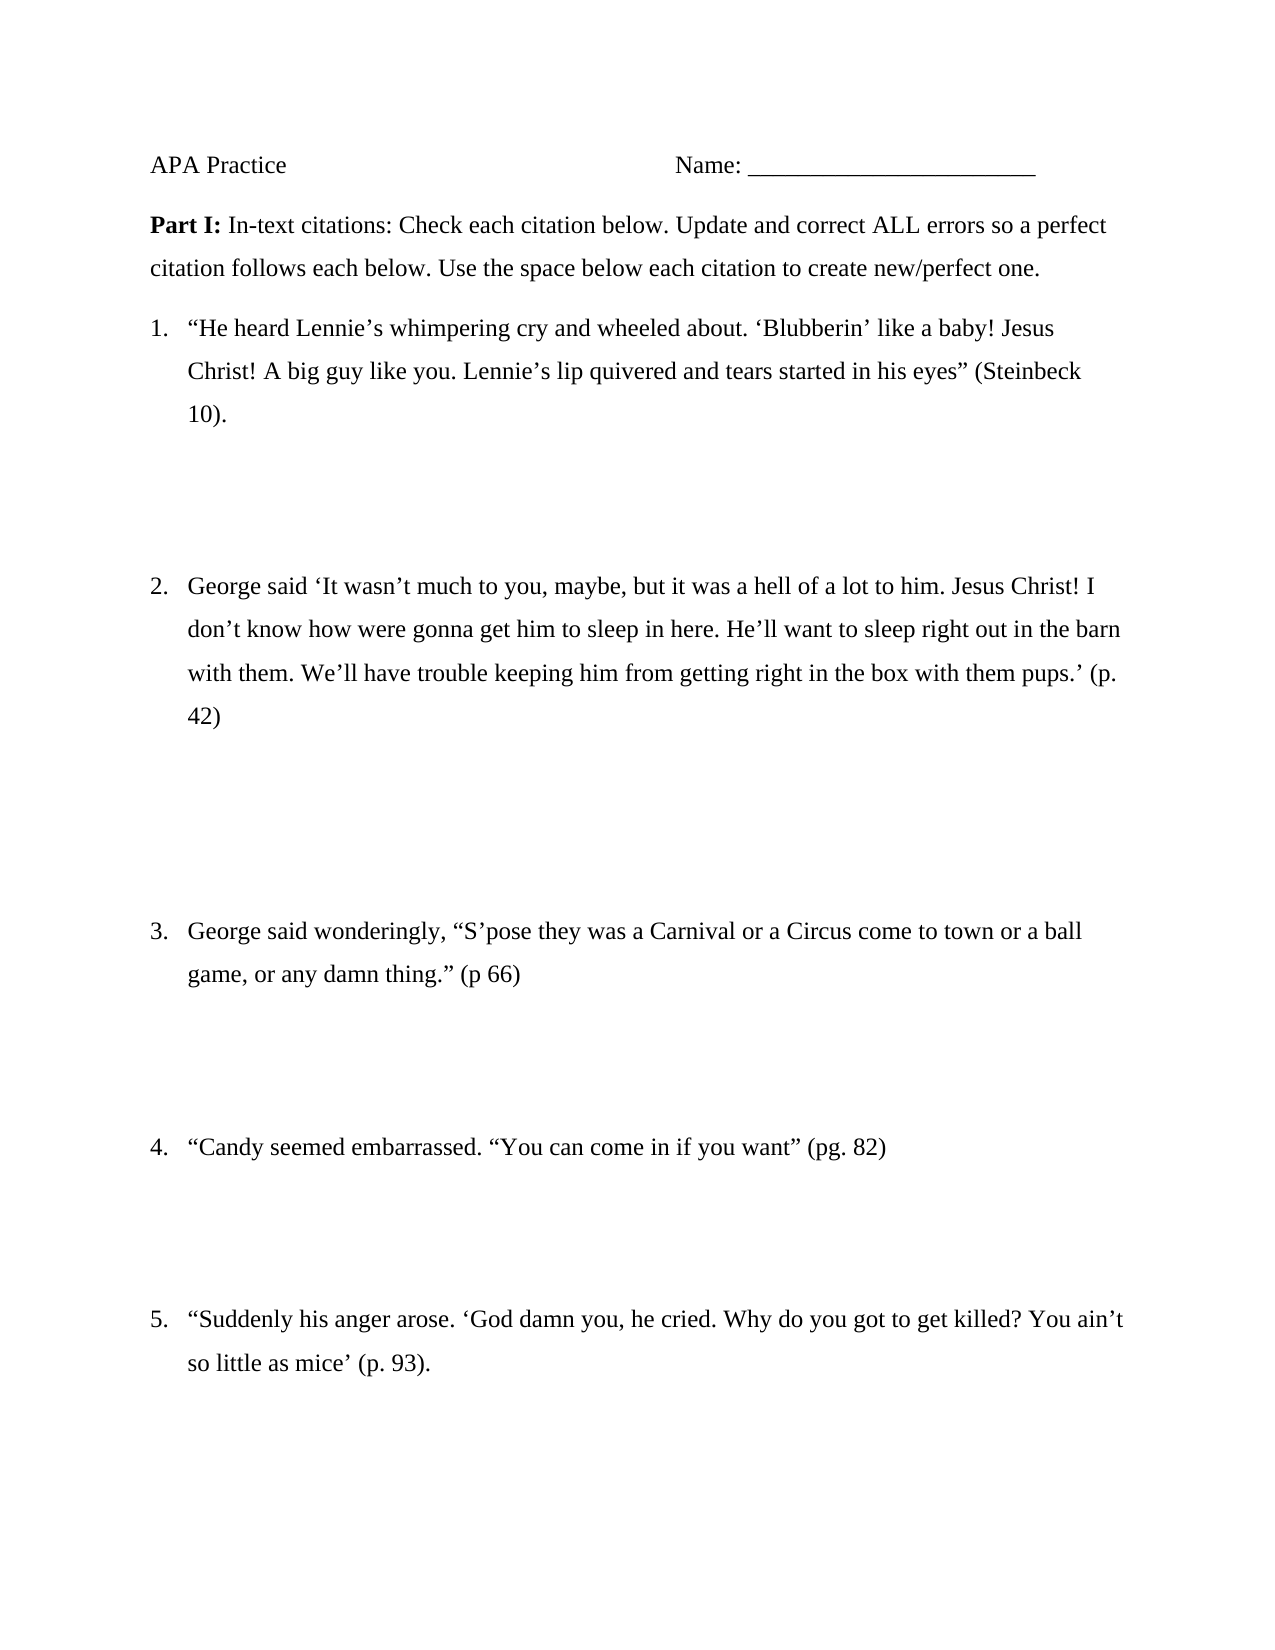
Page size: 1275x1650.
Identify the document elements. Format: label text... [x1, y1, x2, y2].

list George said wonderingly, “S’pose they was a Carnival or a Circus come to town or a ball game, or any damn thing.” (p 66) [150, 916, 1125, 988]
text APA Practice Name: _______________________ [150, 150, 1125, 179]
list “Candy seemed embarrassed. “You can come in if you want” (pg. 82) [150, 1132, 1125, 1161]
list “He heard Lennie’s whimpering cry and wheeled about. ‘Blubberin’ like a baby! Jesus Christ! A big guy like you. Lennie’s lip quivered and tears started in his eyes” (Steinbeck 10). [150, 313, 1125, 428]
list George said ‘It wasn’t much to you, maybe, but it was a hell of a lot to him. Jesus Christ! I don’t know how were gonna get him to sleep in here. He’ll want to sleep right out in the barn with them. We’ll have trouble keeping him from getting right in the box with them pups.’ (p. 42) [150, 571, 1125, 729]
text Part I: In-text citations: Check each citation below. Update and correct ALL errors so a perfect citation follows each below. Use the space below each citation to create new/perfect one. [150, 210, 1125, 282]
list “Suddenly his anger arose. ‘God damn you, he cried. Why do you got to get killed? You ain’t so little as mice’ (p. 93). [150, 1304, 1125, 1376]
